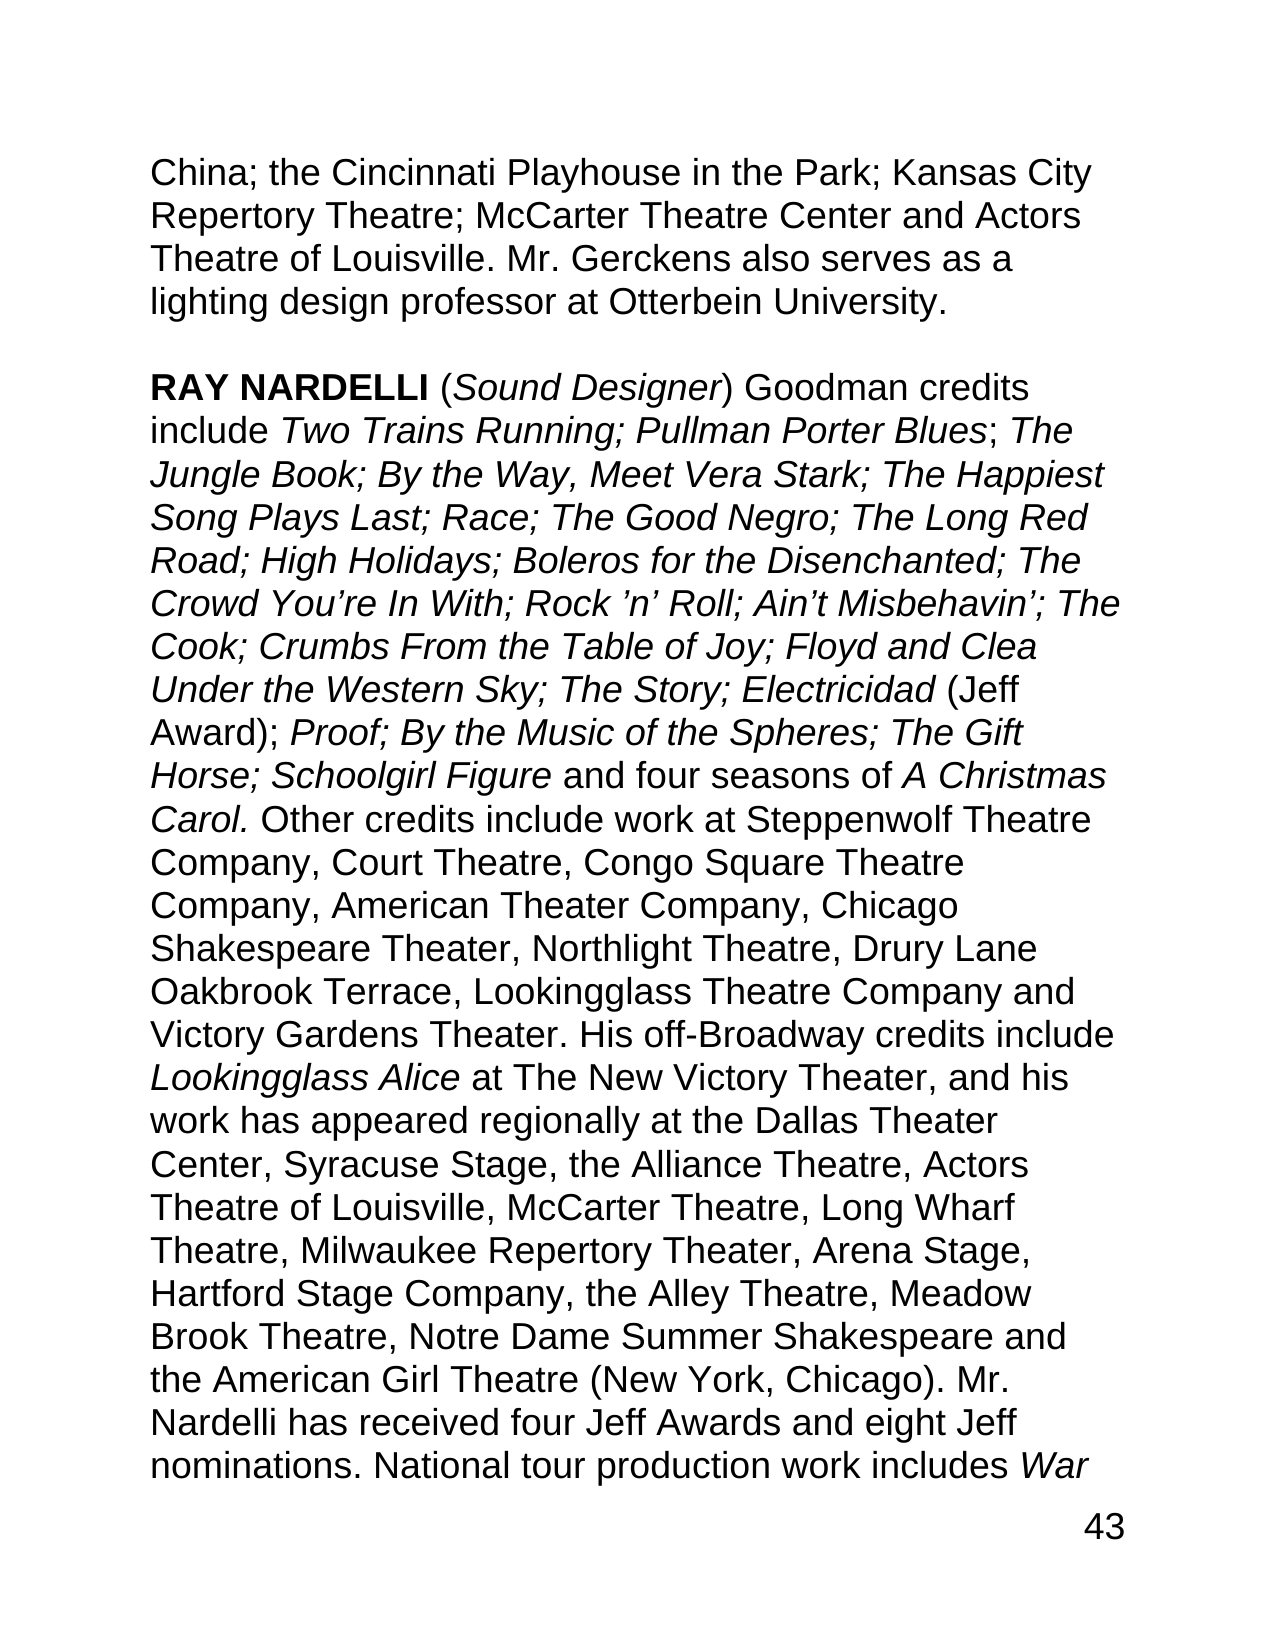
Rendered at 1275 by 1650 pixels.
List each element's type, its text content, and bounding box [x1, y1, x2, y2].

text China; the Cincinnati Playhouse in the Park; Kansas City [150, 150, 1125, 193]
text Crowd You’re In With; Rock ’n’ Roll; Ain’t Misbehavin’; The Cook; Crumbs From the Table of Joy; Floyd and Clea Under the Western Sky; The Story; Electricidad (Jeff Award); Proof; By the Music of the Spheres; The Gift Horse; Schoolgirl Figure and four seasons of A Christmas Carol. Other credits include work at Steppenwolf Theatre [150, 581, 1125, 840]
text Song Plays Last; Race; The Good Negro; The Long Red [150, 495, 1125, 538]
text Repertory Theatre; McCarter Theatre Center and Actors Theatre of Louisville. Mr. Gerckens also serves as a lighting design professor at Otterbein University. [150, 193, 1125, 322]
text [150, 840, 1125, 1487]
text RAY NARDELLI (Sound Designer) Goodman credits include Two Trains Running; Pullman Porter Blues; The Jungle Book; By the Way, Meet Vera Stark; The Happiest [150, 366, 1125, 495]
text Road; High Holidays; Boleros for the Disenchanted; The [150, 538, 1125, 581]
